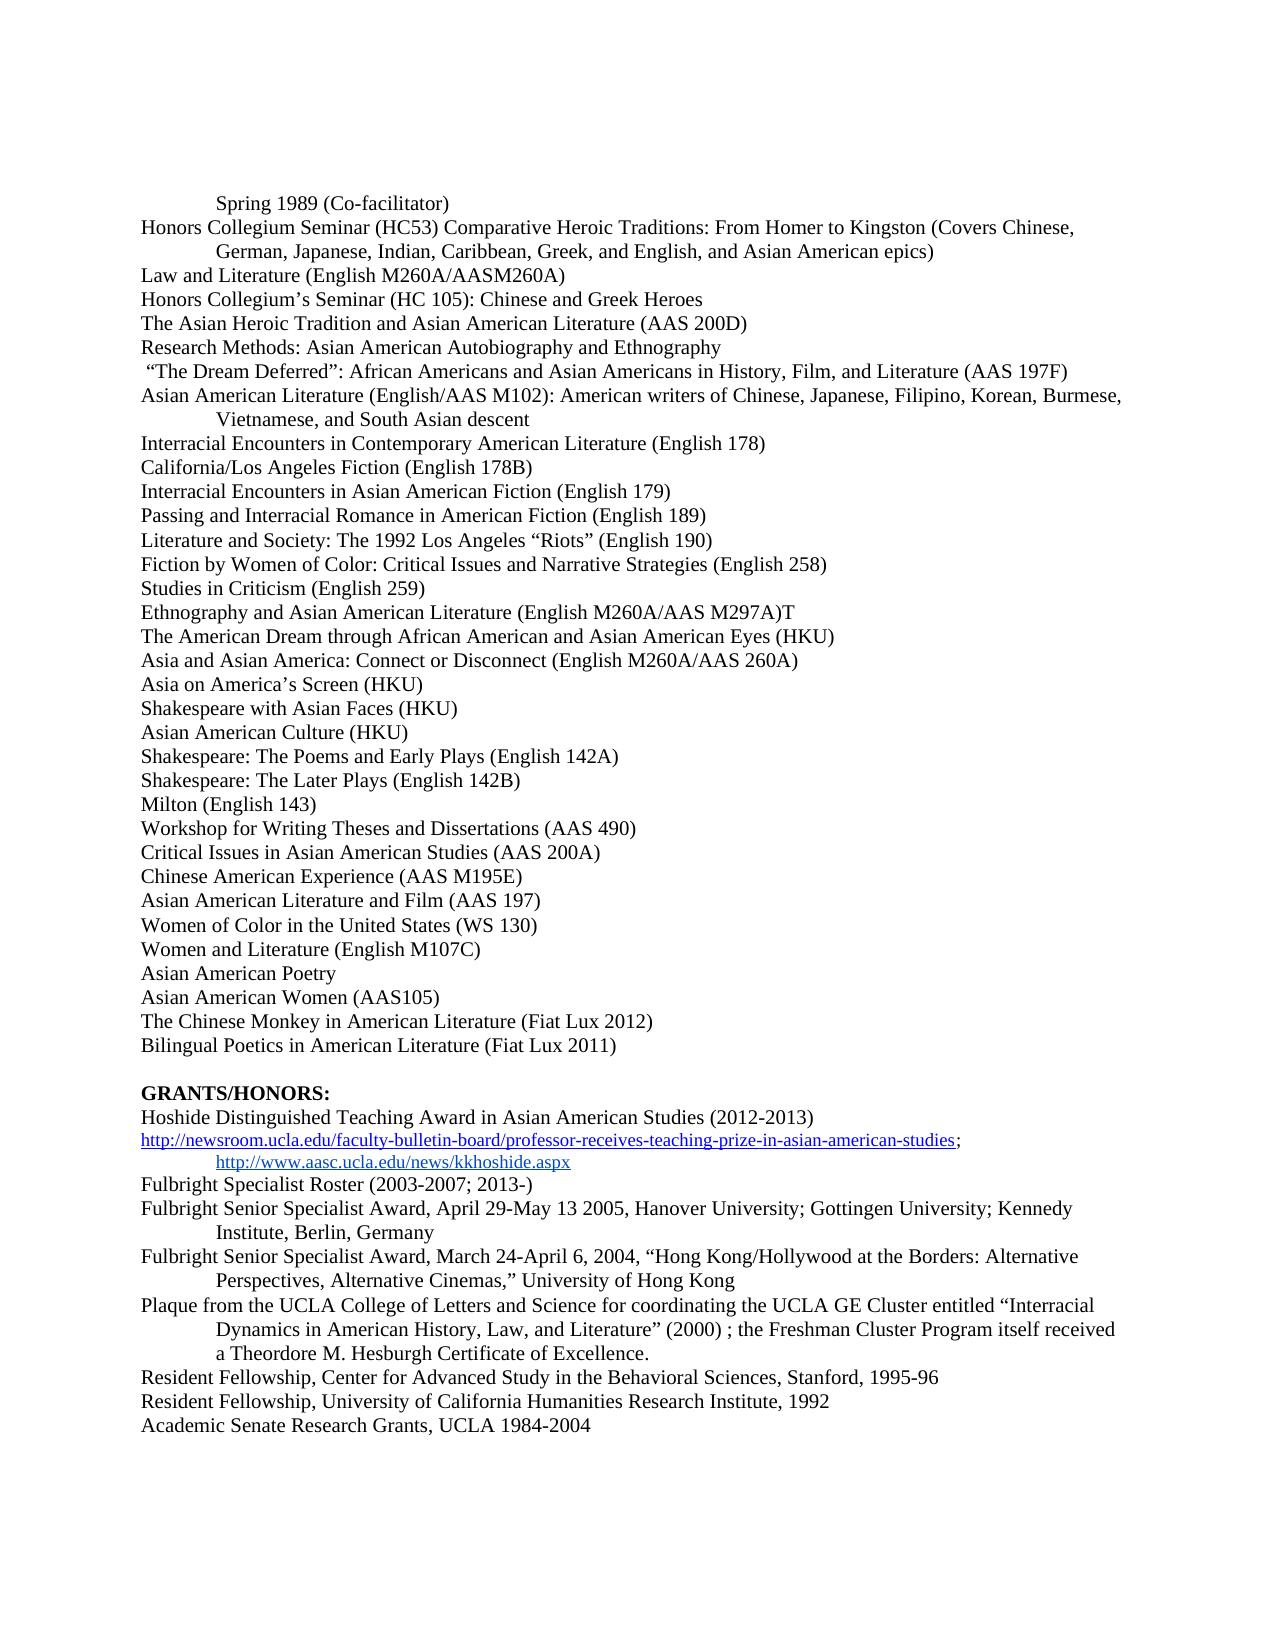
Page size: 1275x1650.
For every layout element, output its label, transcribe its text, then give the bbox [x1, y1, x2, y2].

text The American Dream through African American and Asian American Eyes (HKU) [141, 624, 1125, 648]
text Asian American Culture (HKU) [141, 720, 1125, 744]
text The Asian Heroic Tradition and Asian American Literature (AAS 200D) [141, 311, 1125, 335]
text Honors Collegium’s Seminar (HC 105): Chinese and Greek Heroes [141, 287, 1125, 311]
text Shakespeare with Asian Faces (HKU) [141, 696, 1125, 720]
text Honors Collegium Seminar (HC53) Comparative Heroic Traditions: From Homer to Kingston (Covers Chinese, German, Japanese, Indian, Caribbean, Greek, and English, and Asian American epics) [141, 215, 1125, 263]
text Literature and Society: The 1992 Los Angeles “Riots” (English 190) [141, 527, 1125, 552]
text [141, 191, 1125, 215]
text Resident Fellowship, Center for Advanced Study in the Behavioral Sciences, Stanford, 1995-96 [141, 1365, 1125, 1389]
text Bilingual Poetics in American Literature (Fiat Lux 2011) [141, 1033, 1125, 1057]
text Ethnography and Asian American Literature (English M260A/AAS M297A)T [141, 600, 1125, 624]
text Resident Fellowship, University of California Humanities Research Institute, 1992 [141, 1389, 1125, 1413]
text Chinese American Experience (AAS M195E) [141, 864, 1125, 888]
text Passing and Interracial Romance in American Fiction (English 189) [141, 503, 1125, 527]
text Women of Color in the United States (WS 130) [141, 912, 1125, 937]
text GRANTS/HONORS: [141, 1081, 1125, 1105]
text Asian American Poetry [141, 961, 1125, 985]
text Studies in Criticism (English 259) [141, 576, 1125, 600]
text California/Los Angeles Fiction (English 178B) [141, 455, 1125, 479]
text Asian American Women (AAS105) [141, 985, 1125, 1009]
text “The Dream Deferred”: African Americans and Asian Americans in History, Film, and Literature (AAS 197F) [141, 359, 1125, 383]
text Plaque from the UCLA College of Letters and Science for coordinating the UCLA GE Cluster entitled “Interracial Dynamics in American History, Law, and Literature” (2000) ; the Freshman Cluster Program itself received a Theordore M. Hesburgh Certificate of Excellence. [141, 1292, 1125, 1365]
text Shakespeare: The Later Plays (English 142B) [141, 768, 1125, 792]
text Women and Literature (English M107C) [141, 937, 1125, 961]
text Milton (English 143) [141, 792, 1125, 816]
text The Chinese Monkey in American Literature (Fiat Lux 2012) [141, 1009, 1125, 1033]
text Asia on America’s Screen (HKU) [141, 672, 1125, 696]
text Law and Literature (English M260A/AASM260A) [141, 263, 1125, 287]
text Research Methods: Asian American Autobiography and Ethnography [141, 335, 1125, 359]
text Workshop for Writing Theses and Dissertations (AAS 490) [141, 816, 1125, 840]
text Asian American Literature (English/AAS M102): American writers of Chinese, Japanese, Filipino, Korean, Burmese, Vietnamese, and South Asian descent [141, 383, 1125, 431]
text Fiction by Women of Color: Critical Issues and Narrative Strategies (English 258) [141, 552, 1125, 576]
text Critical Issues in Asian American Studies (AAS 200A) [141, 840, 1125, 864]
text Shakespeare: The Poems and Early Plays (English 142A) [141, 744, 1125, 768]
text http://newsroom.ucla.edu/faculty-bulletin-board/professor-receives-teaching-prize-in-asian-american-studies; http://www.aasc.ucla.edu/news/kkhoshide.aspx [141, 1129, 1125, 1172]
text Interracial Encounters in Contemporary American Literature (English 178) [141, 431, 1125, 455]
text Interracial Encounters in Asian American Fiction (English 179) [141, 479, 1125, 503]
text Academic Senate Research Grants, UCLA 1984-2004 [141, 1413, 1125, 1437]
text Hoshide Distinguished Teaching Award in Asian American Studies (2012-2013) [141, 1105, 1125, 1129]
text Asia and Asian America: Connect or Disconnect (English M260A/AAS 260A) [141, 648, 1125, 672]
text Asian American Literature and Film (AAS 197) [141, 888, 1125, 912]
text Fulbright Senior Specialist Award, April 29-May 13 2005, Hanover University; Gottingen University; Kennedy Institute, Berlin, Germany [141, 1196, 1125, 1244]
text Fulbright Senior Specialist Award, March 24-April 6, 2004, “Hong Kong/Hollywood at the Borders: Alternative Perspectives, Alternative Cinemas,” University of Hong Kong [141, 1244, 1125, 1292]
text Fulbright Specialist Roster (2003-2007; 2013-) [141, 1172, 1125, 1196]
